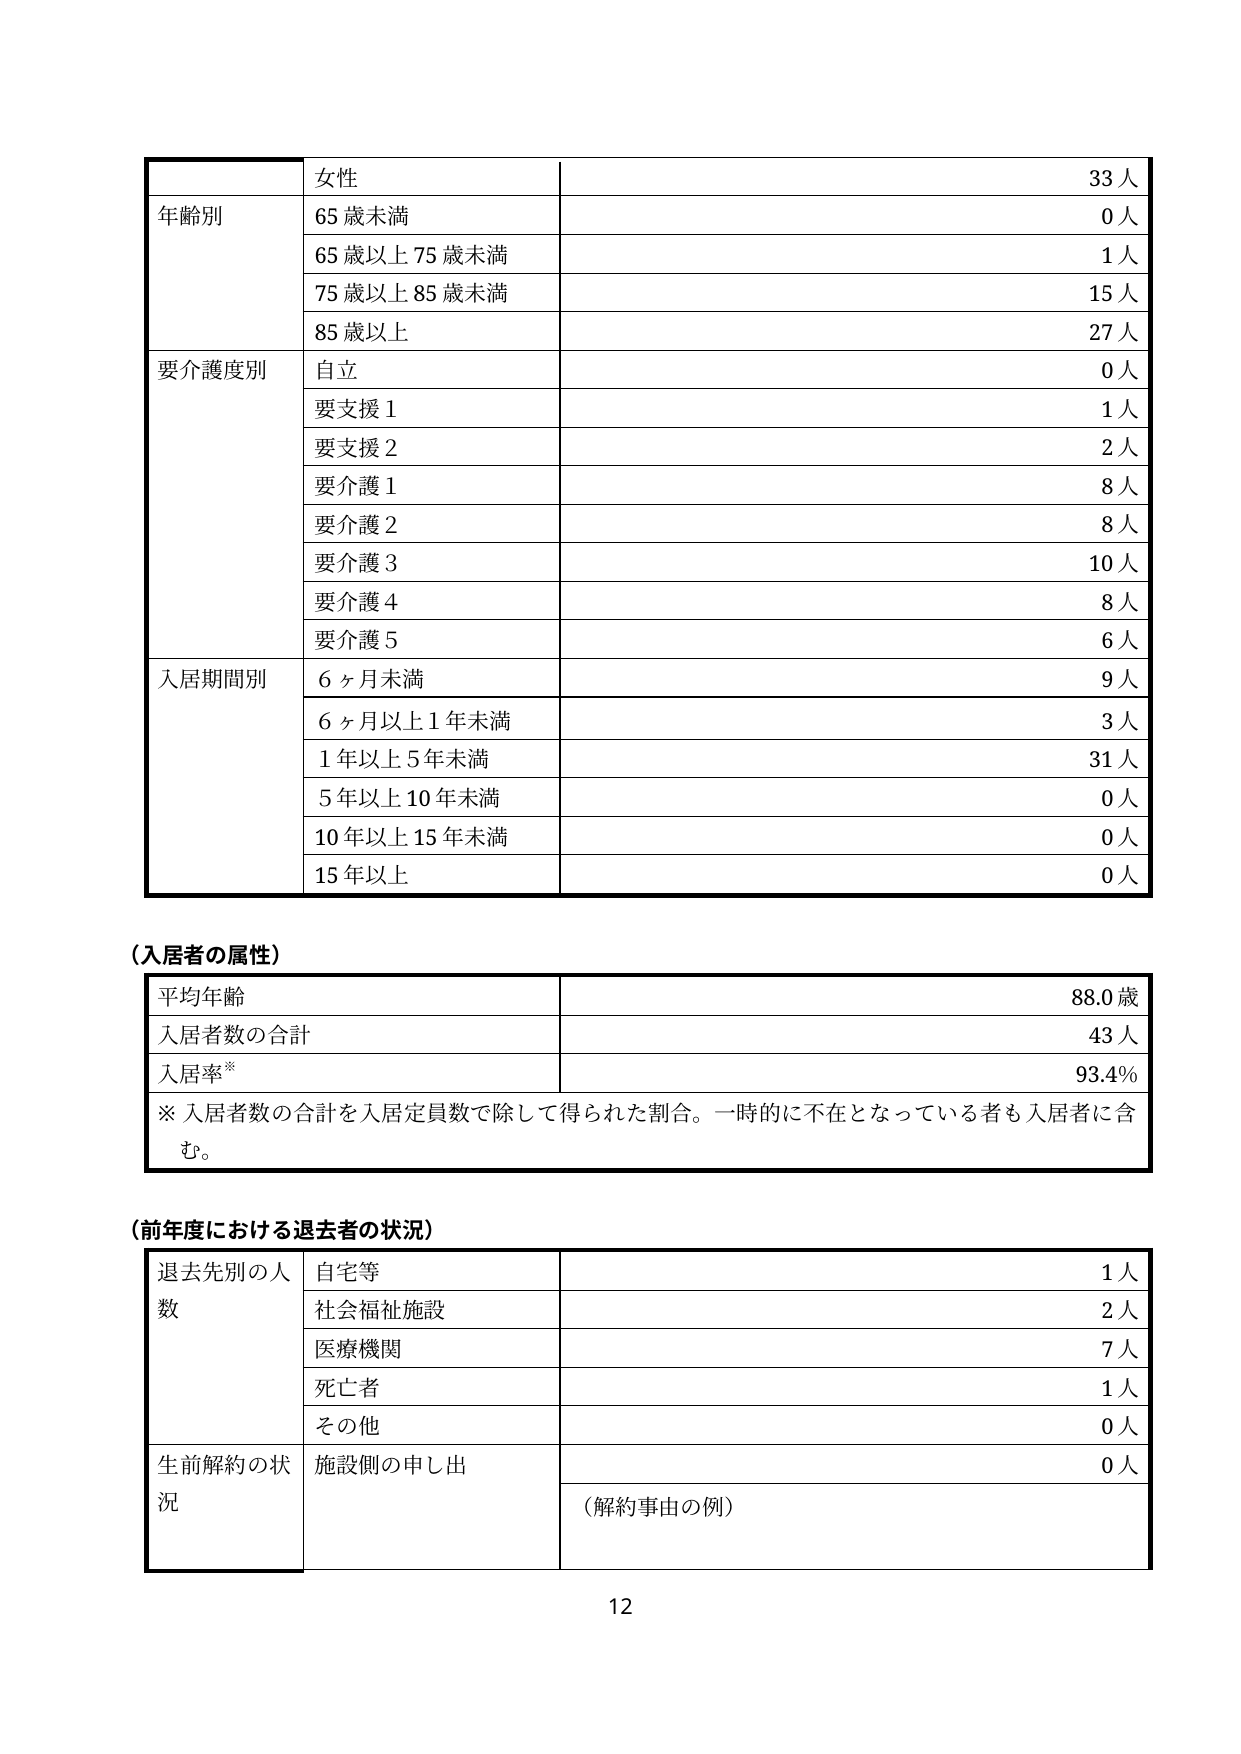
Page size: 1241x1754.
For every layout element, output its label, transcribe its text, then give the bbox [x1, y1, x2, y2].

table_cell 要介護４ [304, 582, 559, 619]
table_cell ６ヶ月未満 [304, 659, 559, 696]
table_cell ※ 入居者数の合計を入居定員数で除して得られた割合。一時的に不在となっている者も入居者に含む。 [149, 1093, 1148, 1168]
table_cell 1人 [561, 1368, 1148, 1405]
table_cell 0人 [561, 351, 1148, 388]
table_cell 0人 [561, 1406, 1148, 1444]
text （入居者の属性） [118, 935, 1122, 972]
table_cell 要支援１ [304, 389, 559, 427]
table_cell 8人 [561, 505, 1148, 542]
table_cell 2人 [561, 1291, 1148, 1328]
table_cell 6人 [561, 620, 1148, 658]
table_cell 入居率※ [149, 1054, 559, 1092]
table_cell 要支援２ [304, 428, 559, 465]
table_cell 要介護１ [304, 466, 559, 504]
table_cell 0人 [561, 196, 1148, 234]
table_cell 2人 [561, 428, 1148, 465]
table_cell 要介護２ [304, 505, 559, 542]
table_cell 要介護３ [304, 543, 559, 581]
table_cell 要介護５ [304, 620, 559, 658]
table_cell 7人 [561, 1329, 1148, 1367]
table_cell 10人 [561, 543, 1148, 581]
table_cell 0人 [561, 1445, 1148, 1482]
table_cell 生前解約の状況 [149, 1445, 303, 1568]
table_cell 85歳以上 [304, 312, 559, 349]
table_header 平均年齢 [149, 977, 559, 1015]
text （前年度における退去者の状況） [118, 1210, 1122, 1247]
table_header 性別 [149, 162, 303, 195]
table_cell 死亡者 [304, 1368, 559, 1405]
table_cell 3人 [561, 698, 1148, 739]
table_cell 医療機関 [304, 1329, 559, 1367]
table_cell その他 [304, 1406, 559, 1444]
table_cell 15年以上 [304, 855, 559, 893]
table_header 退去先別の人数 [149, 1252, 303, 1444]
table_cell 1人 [561, 389, 1148, 427]
table_cell 27人 [561, 312, 1148, 349]
table_cell 施設側の申し出 [304, 1445, 559, 1568]
table_cell 65歳未満 [304, 196, 559, 234]
table_cell 65歳以上75歳未満 [304, 235, 559, 272]
table_cell 75歳以上85歳未満 [304, 274, 559, 311]
table_cell 自立 [304, 351, 559, 388]
table_cell 年齢別 [149, 196, 303, 349]
table_cell 93.4％ [561, 1054, 1148, 1092]
table_cell 15人 [561, 274, 1148, 311]
table_cell １年以上５年未満 [304, 740, 559, 777]
table_cell 女性 [304, 158, 560, 195]
table_header 自宅等 [304, 1252, 559, 1290]
table_cell 入居者数の合計 [149, 1016, 559, 1053]
table_cell 43人 [561, 1016, 1148, 1053]
table_cell 31人 [561, 740, 1148, 777]
table_cell 8人 [561, 582, 1148, 619]
table_cell ６ヶ月以上１年未満 [304, 698, 559, 739]
table_cell 10年以上15年未満 [304, 817, 559, 854]
table_cell 入居期間別 [149, 659, 303, 893]
table_cell 社会福祉施設 [304, 1291, 559, 1328]
table_header 88.0歳 [561, 977, 1148, 1015]
table_cell 0人 [561, 778, 1148, 816]
table_cell 33人 [560, 158, 1148, 195]
table_cell ５年以上10年未満 [304, 778, 559, 816]
table_cell 1人 [561, 235, 1148, 272]
table_cell （解約事由の例） [561, 1484, 1148, 1568]
table_cell 9人 [561, 659, 1148, 696]
table_cell 0人 [561, 855, 1148, 893]
table_cell 要介護度別 [149, 351, 303, 658]
table_cell 0人 [561, 817, 1148, 854]
table_cell 8人 [561, 466, 1148, 504]
table_header 1人 [561, 1252, 1148, 1290]
